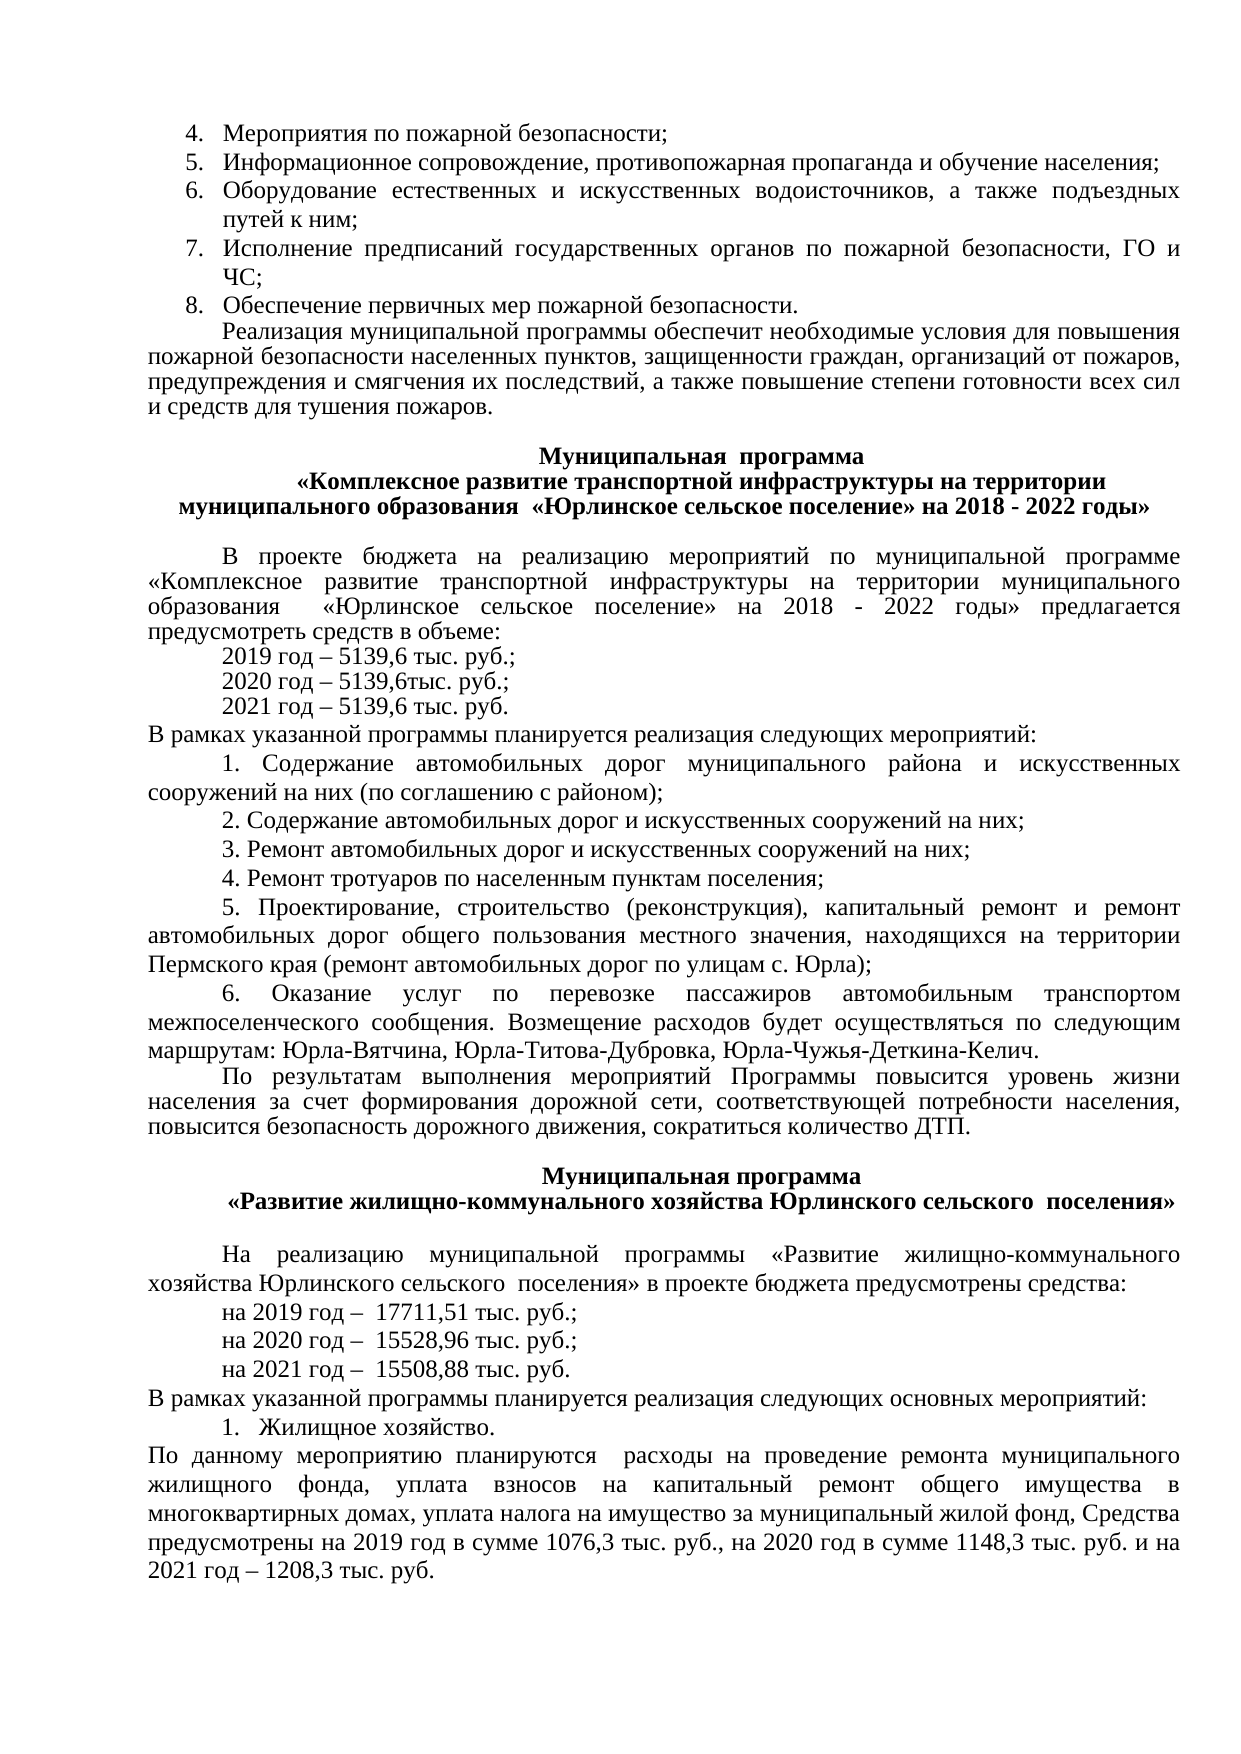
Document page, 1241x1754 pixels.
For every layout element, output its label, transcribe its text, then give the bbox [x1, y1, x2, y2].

text на 2021 год – 15508,88 тыс. руб. [148, 1354, 1181, 1383]
text В рамках указанной программы планируется реализация следующих основных мероприятий: [148, 1383, 1181, 1412]
text на 2019 год – 17711,51 тыс. руб.; [148, 1297, 1181, 1326]
text 2. Содержание автомобильных дорог и искусственных сооружений на них; [148, 806, 1181, 834]
text По данному мероприятию планируются расходы на проведение ремонта муниципального жилищного фонда, уплата взносов на капитальный ремонт общего имущества в многоквартирных домах, уплата налога на имущество за муниципальный жилой фонд, Средства предусмотрены на 2019 год в сумме 1076,3 тыс. руб., на 2020 год в сумме 1148,3 тыс. руб. и на 2021 год – 1208,3 тыс. руб. [148, 1441, 1181, 1584]
list Мероприятия по пожарной безопасности; [185, 118, 1181, 147]
text 1. Содержание автомобильных дорог муниципального района и искусственных сооружений на них (по соглашению с районом); [148, 748, 1181, 806]
list Обеспечение первичных мер пожарной безопасности. [185, 291, 1181, 319]
list Оборудование естественных и искусственных водоисточников, а также подъездных путей к ним; [185, 176, 1181, 233]
text 2020 год – 5139,6тыс. руб.; [148, 669, 1181, 694]
text 5. Проектирование, строительство (реконструкция), капитальный ремонт и ремонт автомобильных дорог общего пользования местного значения, находящихся на территории Пермского края (ремонт автомобильных дорог по улицам с. Юрла); [148, 892, 1181, 978]
text 2019 год – 5139,6 тыс. руб.; [148, 644, 1181, 669]
text «Развитие жилищно-коммунального хозяйства Юрлинского сельского поселения» [148, 1189, 1181, 1214]
list Исполнение предписаний государственных органов по пожарной безопасности, ГО и ЧС; [185, 233, 1181, 291]
text 4. Ремонт тротуаров по населенным пунктам поселения; [148, 863, 1181, 892]
text 6. Оказание услуг по перевозке пассажиров автомобильным транспортом межпоселенческого сообщения. Возмещение расходов будет осуществляться по следующим маршрутам: Юрла-Вятчина, Юрла-Титова-Дубровка, Юрла-Чужья-Деткина-Келич. [148, 978, 1181, 1064]
list Жилищное хозяйство. [221, 1412, 1181, 1441]
text Реализация муниципальной программы обеспечит необходимые условия для повышения пожарной безопасности населенных пунктов, защищенности граждан, организаций от пожаров, предупреждения и смягчения их последствий, а также повышение степени готовности всех сил и средств для тушения пожаров. [148, 319, 1181, 419]
text Муниципальная программа [148, 444, 1181, 469]
text По результатам выполнения мероприятий Программы повысится уровень жизни населения за счет формирования дорожной сети, соответствующей потребности населения, повысится безопасность дорожного движения, сократиться количество ДТП. [148, 1064, 1181, 1139]
text 3. Ремонт автомобильных дорог и искусственных сооружений на них; [148, 834, 1181, 863]
text на 2020 год – 15528,96 тыс. руб.; [148, 1326, 1181, 1354]
text Муниципальная программа [148, 1164, 1181, 1189]
text «Комплексное развитие транспортной инфраструктуры на территории муниципального образования «Юрлинское сельское поселение» на 2018 - 2022 годы» [148, 469, 1181, 519]
text В рамках указанной программы планируется реализация следующих мероприятий: [148, 719, 1181, 748]
text 2021 год – 5139,6 тыс. руб. [148, 694, 1181, 719]
list Информационное сопровождение, противопожарная пропаганда и обучение населения; [185, 147, 1181, 176]
text На реализацию муниципальной программы «Развитие жилищно-коммунального хозяйства Юрлинского сельского поселения» в проекте бюджета предусмотрены средства: [148, 1239, 1181, 1297]
text В проекте бюджета на реализацию мероприятий по муниципальной программе «Комплексное развитие транспортной инфраструктуры на территории муниципального образования «Юрлинское сельское поселение» на 2018 - 2022 годы» предлагается предусмотреть средств в объеме: [148, 544, 1181, 644]
